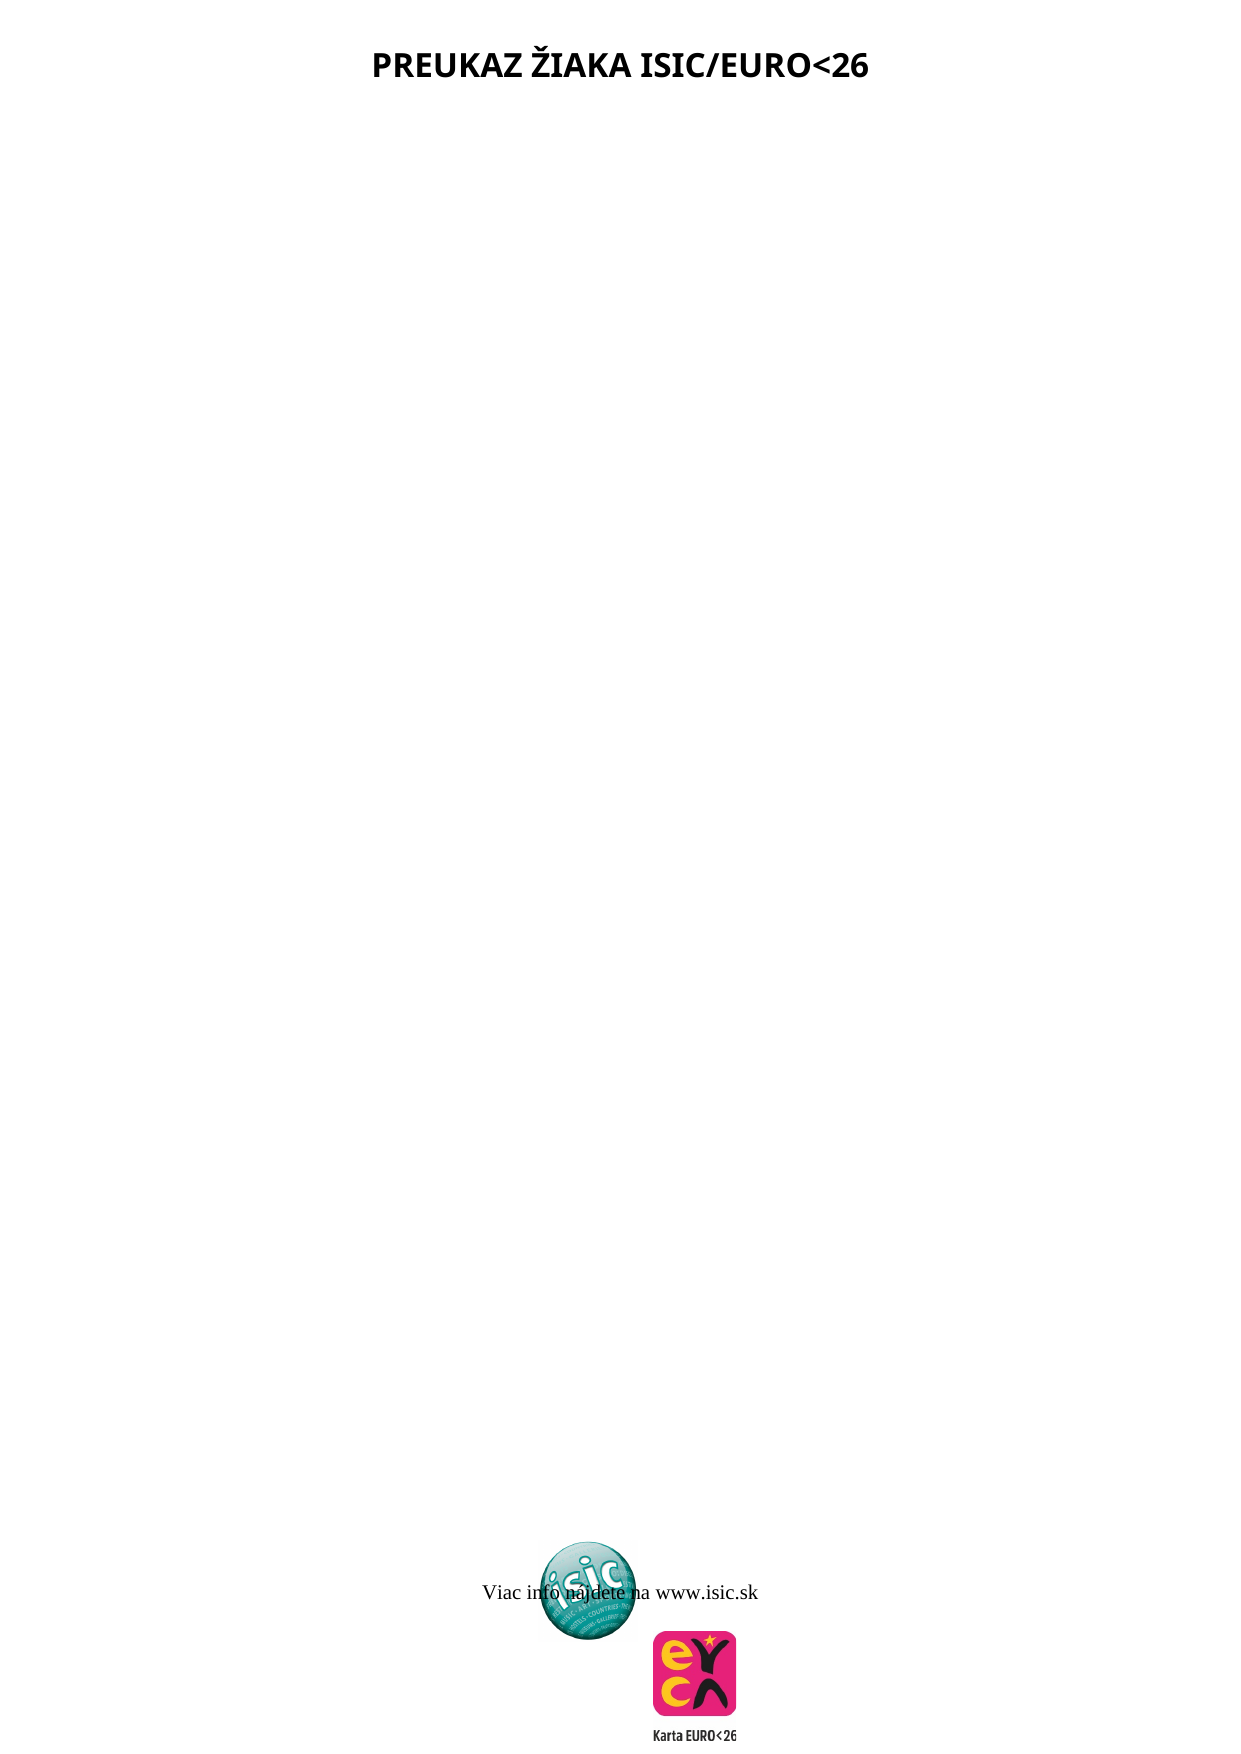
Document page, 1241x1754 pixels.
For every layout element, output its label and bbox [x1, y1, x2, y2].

picture [537, 1540, 638, 1642]
picture [653, 1631, 737, 1741]
